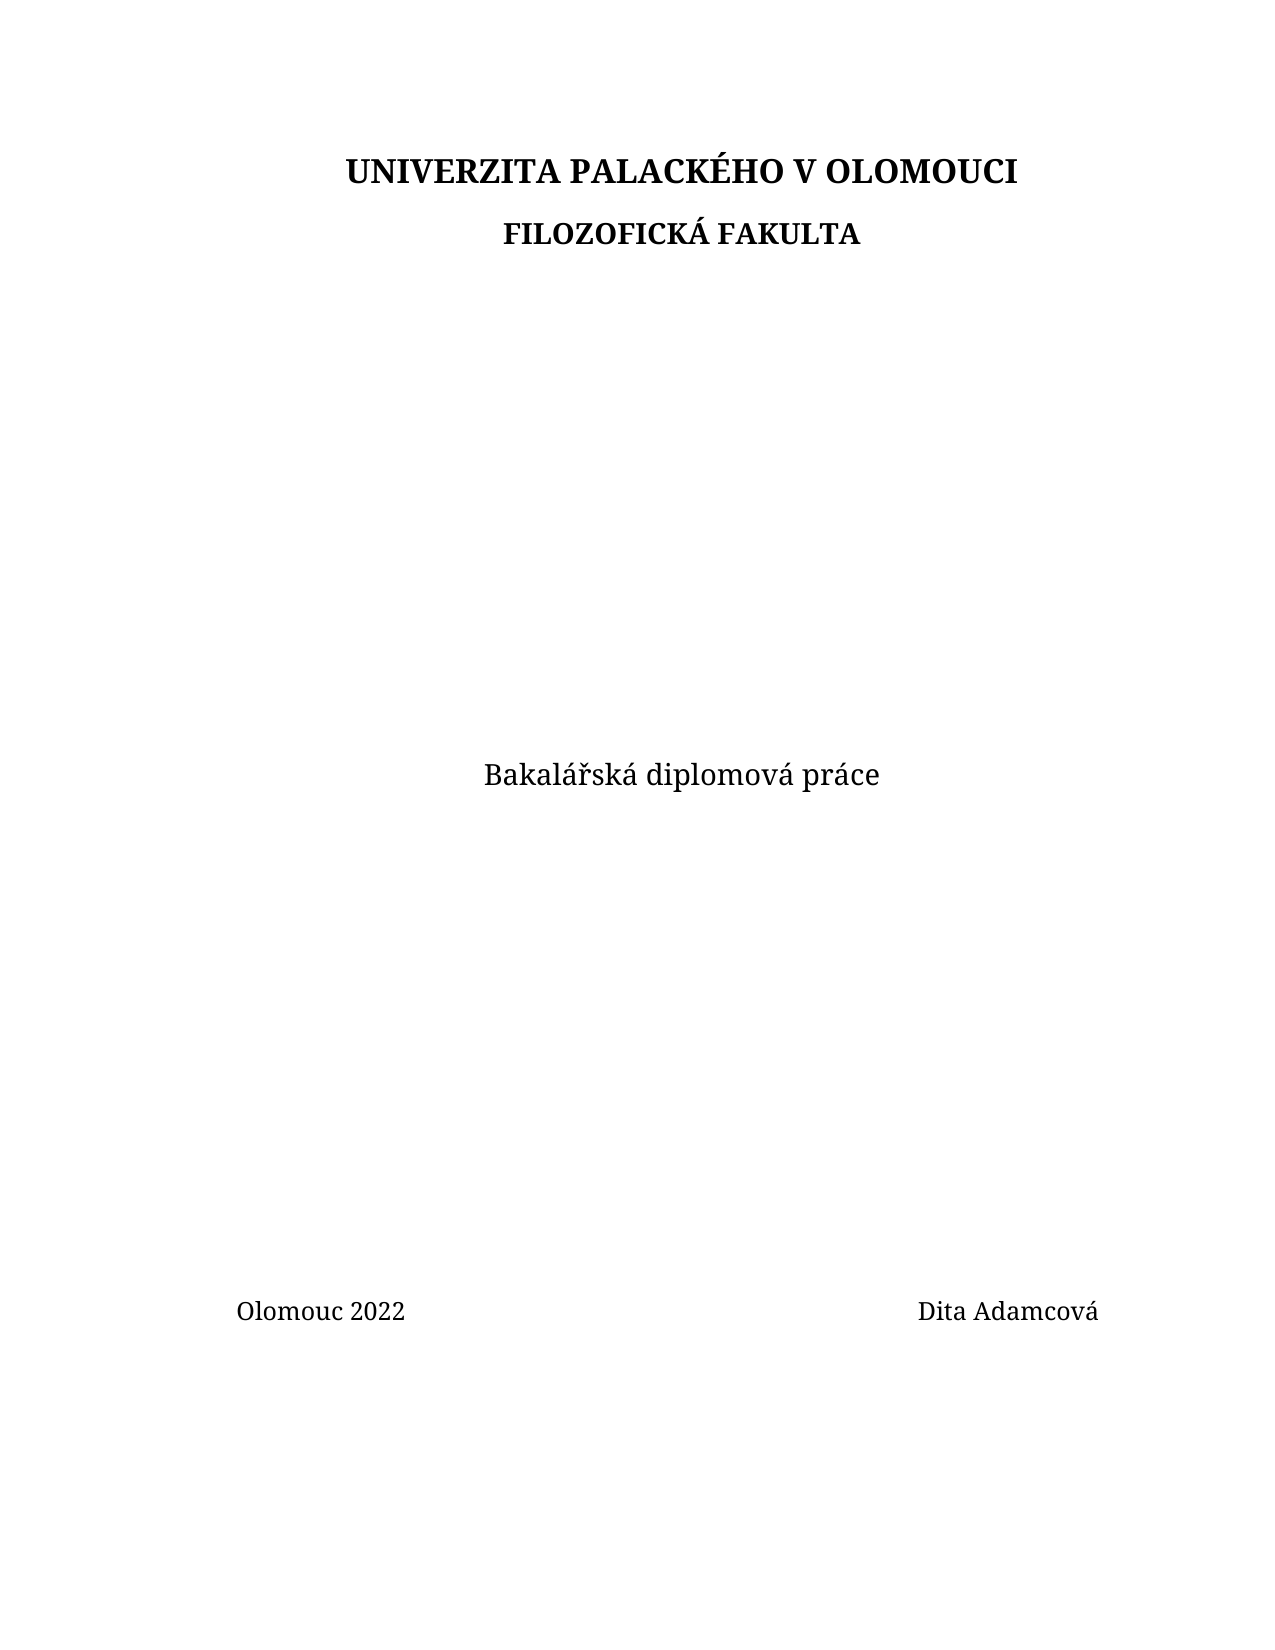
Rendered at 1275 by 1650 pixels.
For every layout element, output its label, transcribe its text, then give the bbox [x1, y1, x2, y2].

text Bakalářská diplomová práce [236, 754, 1127, 793]
text Univerzita Palackého v Olomouci [236, 148, 1127, 193]
text Olomouc 2022 Dita Adamcová [236, 1294, 1127, 1328]
text Filozofická fakulta [236, 213, 1127, 253]
